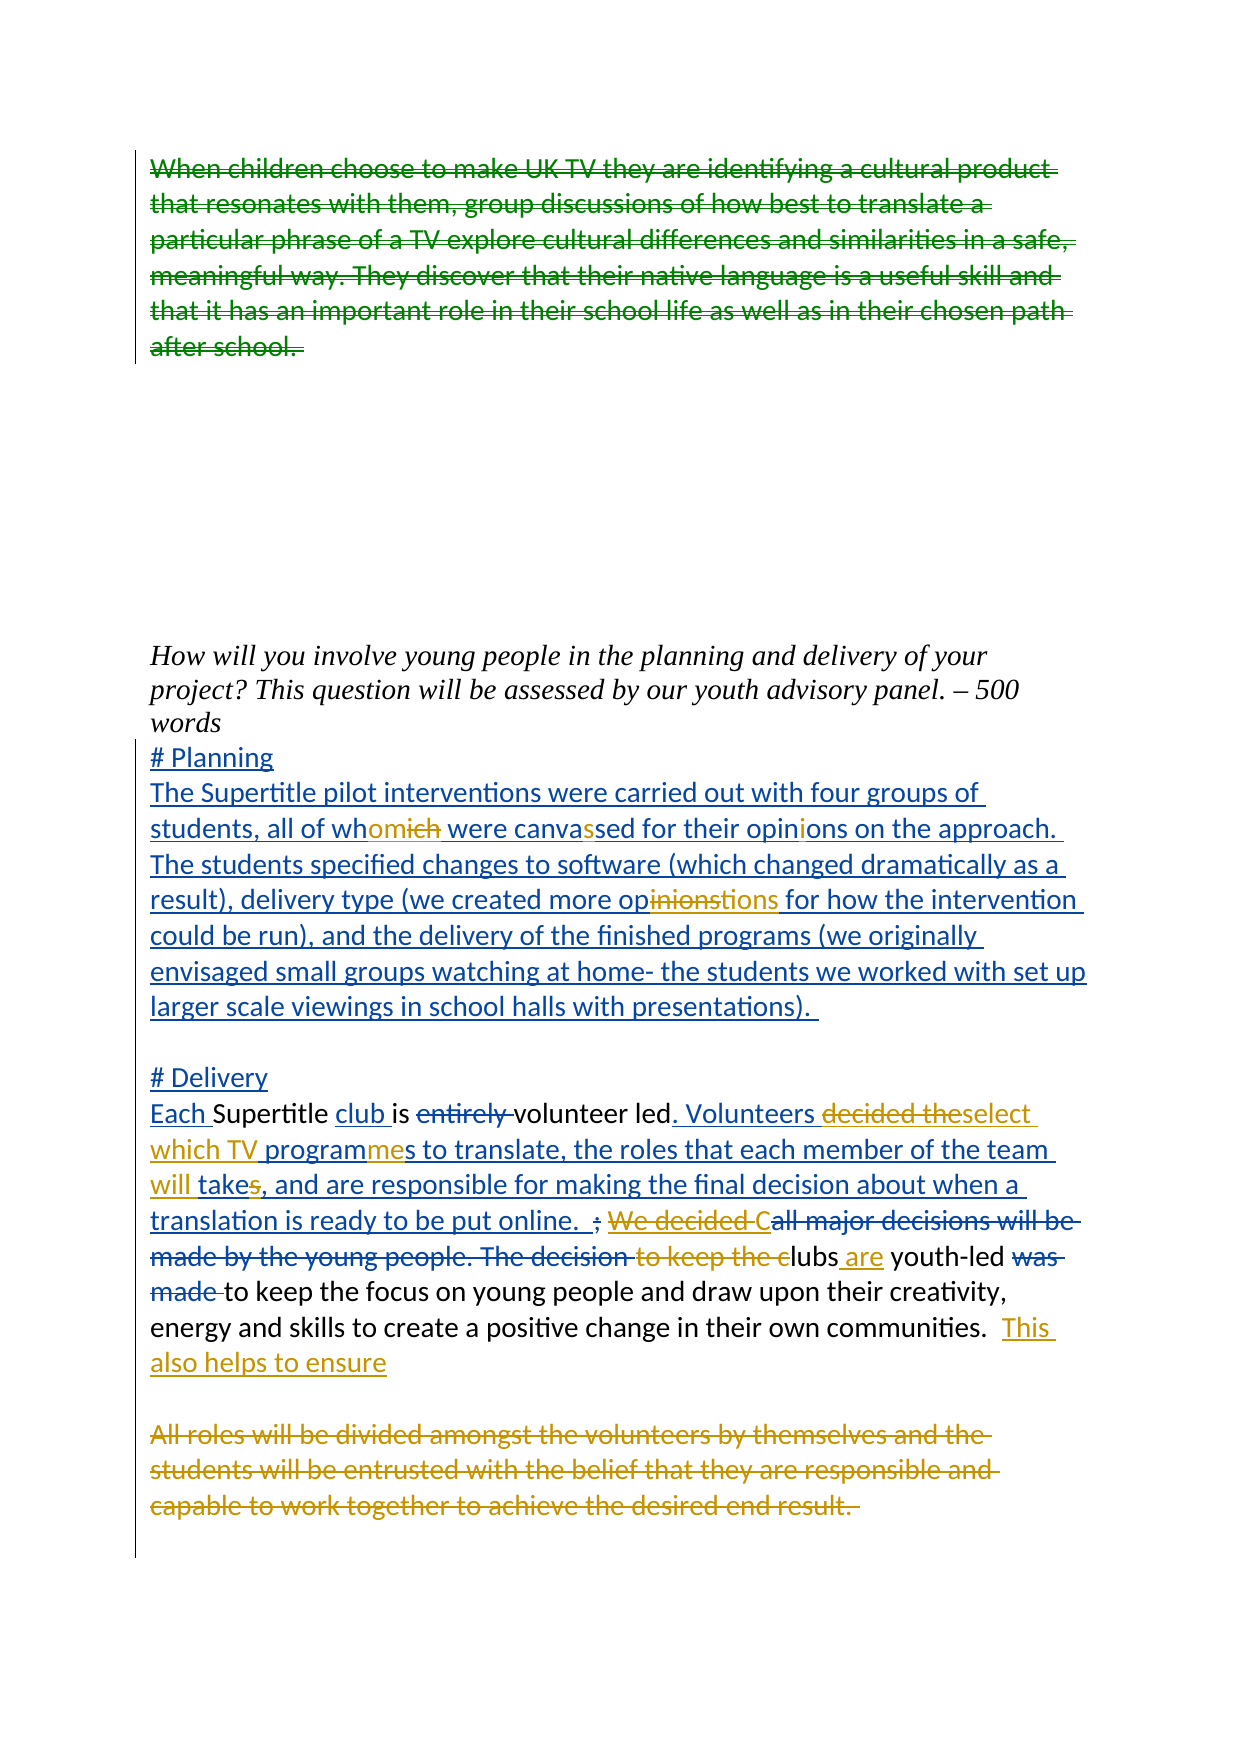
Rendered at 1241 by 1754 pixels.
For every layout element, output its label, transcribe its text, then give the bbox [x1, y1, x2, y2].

text How will you involve young people in the planning and delivery of your project? This question will be assessed by our youth advisory panel. – 500 words [150, 638, 1090, 739]
text Supertitle is volunteer led lubs youth-led to keep the focus on young people and draw upon their creativity, energy and skills to create a positive change in their own communities. [150, 1095, 1090, 1380]
